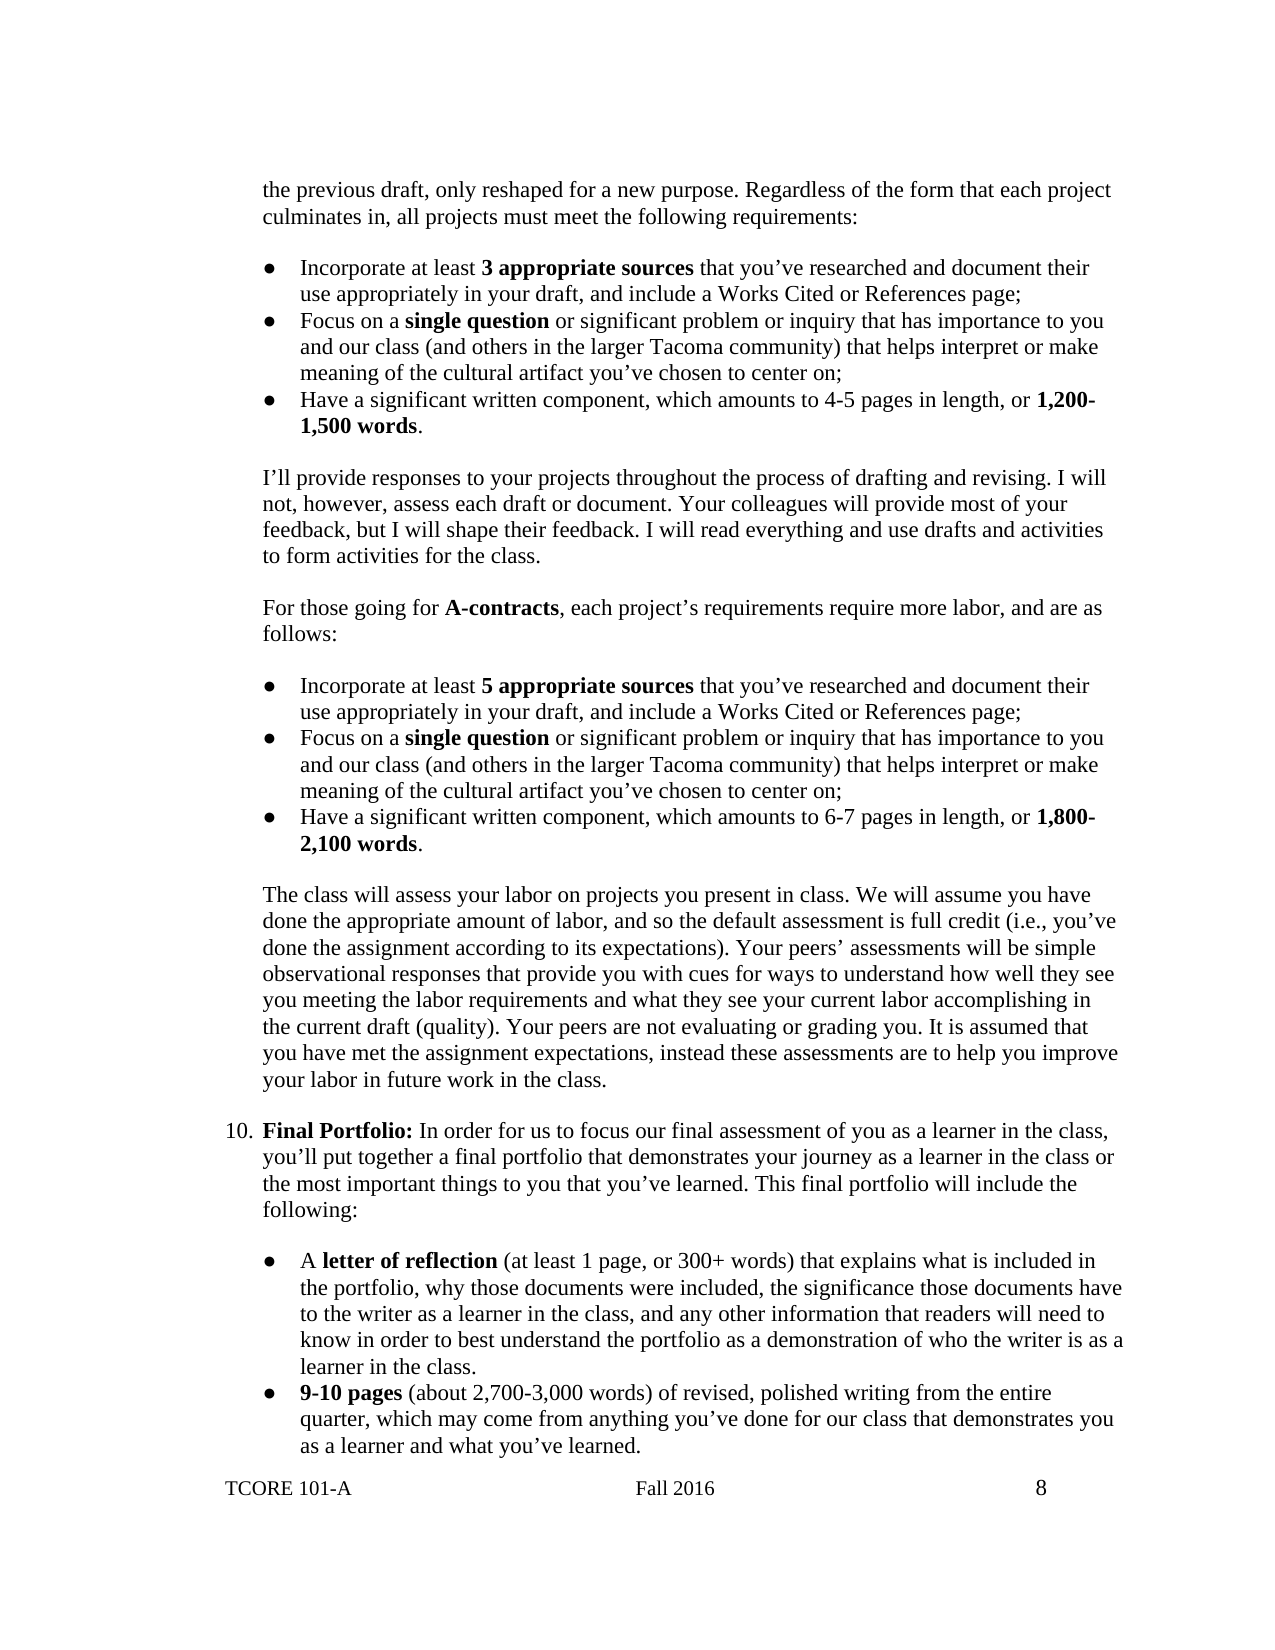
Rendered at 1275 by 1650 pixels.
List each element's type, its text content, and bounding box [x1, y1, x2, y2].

list Incorporate at least 3 appropriate sources that you’ve researched and document their use appropriately in your draft, and include a Works Cited or References page; [262, 254, 1125, 307]
list Have a significant written component, which amounts to 6-7 pages in length, or 1,800-2,100 words. [262, 803, 1125, 856]
list Focus on a single question or significant problem or inquiry that has importance to you and our class (and others in the larger Tacoma community) that helps interpret or make meaning of the cultural artifact you’ve chosen to center on; [262, 724, 1125, 803]
list A letter of reflection (at least 1 page, or 300+ words) that explains what is included in the portfolio, why those documents were included, the significance those documents have to the writer as a learner in the class, and any other information that readers will need to know in order to best understand the portfolio as a demonstration of who the writer is as a learner in the class. [262, 1247, 1125, 1379]
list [225, 176, 1125, 229]
list 9-10 pages (about 2,700-3,000 words) of revised, polished writing from the entire quarter, which may come from anything you’ve done for our class that demonstrates you as a learner and what you’ve learned. [262, 1379, 1125, 1458]
list Have a significant written component, which amounts to 4-5 pages in length, or 1,200-1,500 words. [262, 386, 1125, 438]
text I’ll provide responses to your projects throughout the process of drafting and revising. I will not, however, assess each draft or document. Your colleagues will provide most of your feedback, but I will shape their feedback. I will read everything and use drafts and activities to form activities for the class. [262, 463, 1125, 569]
list Incorporate at least 5 appropriate sources that you’ve researched and document their use appropriately in your draft, and include a Works Cited or References page; [262, 672, 1125, 724]
list Final Portfolio: In order for us to focus our final assessment of you as a learner in the class, you’ll put together a final portfolio that demonstrates your journey as a learner in the class or the most important things to you that you’ve learned. This final portfolio will include the following: [225, 1117, 1125, 1222]
text The class will assess your labor on projects you present in class. We will assume you have done the appropriate amount of labor, and so the default assessment is full credit (i.e., you’ve done the assignment according to its expectations). Your peers’ assessments will be simple observational responses that provide you with cues for ways to understand how well they see you meeting the labor requirements and what they see your current labor accomplishing in the current draft (quality). Your peers are not evaluating or grading you. It is assumed that you have met the assignment expectations, instead these assessments are to help you improve your labor in future work in the class. [262, 881, 1125, 1092]
text For those going for A-contracts, each project’s requirements require more labor, and are as follows: [262, 594, 1125, 647]
list Focus on a single question or significant problem or inquiry that has importance to you and our class (and others in the larger Tacoma community) that helps interpret or make meaning of the cultural artifact you’ve chosen to center on; [262, 307, 1125, 386]
